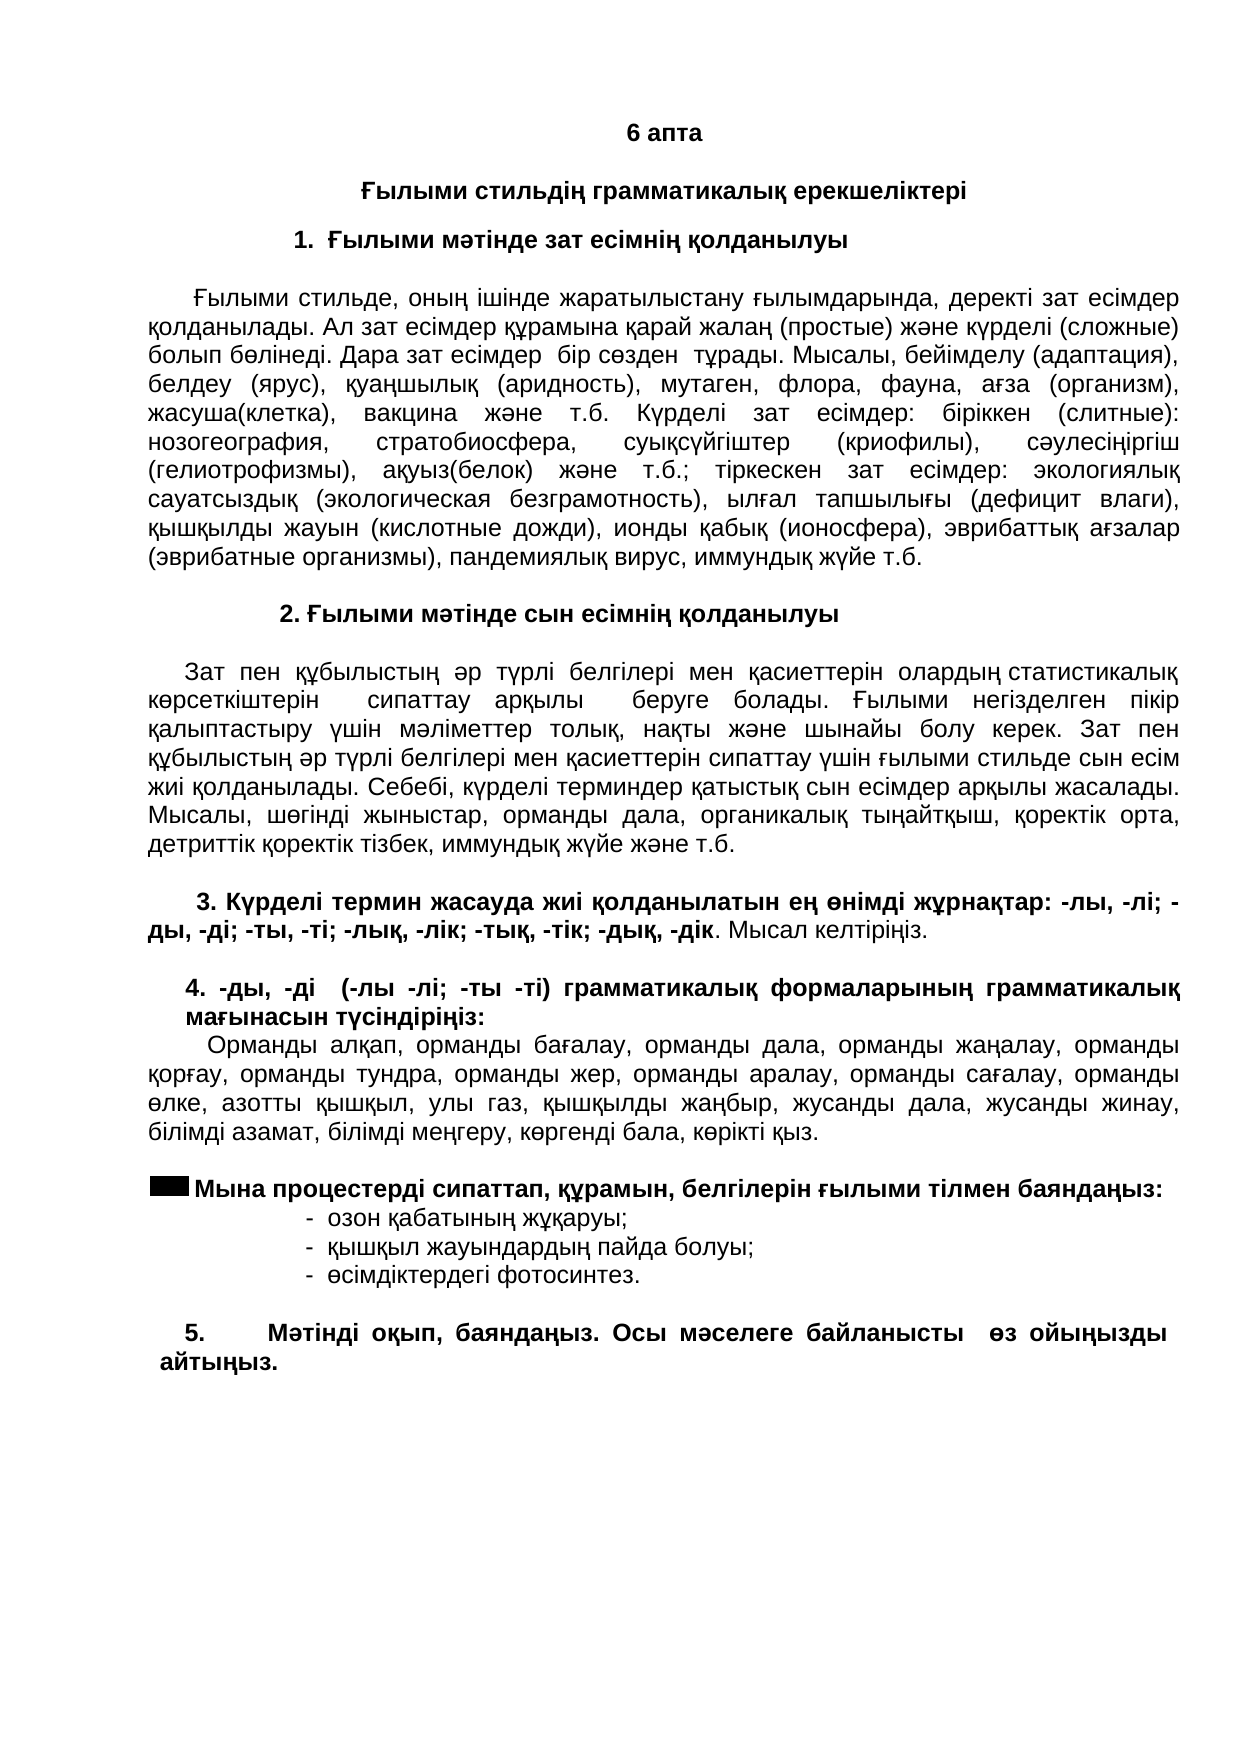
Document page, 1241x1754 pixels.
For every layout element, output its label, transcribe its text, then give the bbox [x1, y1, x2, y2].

text Ғылыми стильде, оның ішінде жаратылыстану ғылымдарында, деректі зат есімдер қолданылады. Ал зат есімдер құрамына қарай жалаң (простые) және күрделі (сложные) болып бөлінеді. Дара зат есімдер бір сөзден тұрады. Мысалы, бейімделу (адаптация), белдеу (ярус), қуаңшылық (аридность), мутаген, флора, фауна, ағза (организм), жасуша(клетка), вакцина және т.б. Күрделі зат есімдер: біріккен (слитные): нозогеография, стратобиосфера, суықсүйгіштер (криофилы), сәулесіңіргіш (гелиотрофизмы), ақуыз(белок) және т.б.; тіркескен зат есімдер: экологиялық сауатсыздық (экологическая безграмотность), ылғал тапшылығы (дефицит влаги), қышқылды жауын (кислотные дожди), ионды қабық (ионосфера), эврибаттық ағзалар (эврибатные организмы), пандемиялық вирус, иммундық жүйе т.б. [148, 283, 1181, 570]
text Зат пен құбылыстың әр түрлі белгілері мен қасиеттерін олардың статистикалық көрсеткіштерін сипаттау арқылы беруге болады. Ғылыми негізделген пікір қалыптастыру үшін мәліметтер толық, нақты және шынайы болу керек. Зат пен құбылыстың әр түрлі белгілері мен қасиеттерін сипаттау үшін ғылыми стильде сын есім жиі қолданылады. Себебі, күрделі терминдер қатыстық сын есімдер арқылы жасалады. Мысалы, шөгінді жыныстар, орманды дала, органикалық тыңайтқыш, қоректік орта, детриттік қоректік тізбек, иммундық жүйе және т.б. [148, 656, 1181, 858]
text - озон қабатының жұқаруы; [159, 1203, 1169, 1231]
text Мына процестерді сипаттап, құрамын, белгілерін ғылыми тілмен баяндаңыз: [159, 1174, 1169, 1203]
text - қышқыл жауындардың пайда болуы; [159, 1231, 1169, 1260]
text 2. Ғылыми мәтінде сын есімнің қолданылуы [148, 599, 1181, 628]
text - өсімдіктердегі фотосинтез. [159, 1260, 1169, 1289]
text 6 апта [148, 118, 1181, 147]
text 4. -ды, -ді (-лы -лі; -ты -ті) грамматикалық формаларының грамматикалық мағынасын түсіндіріңіз: [185, 973, 1181, 1030]
text Ғылыми стильдің грамматикалық ерекшеліктері [148, 176, 1181, 204]
text 3. Күрделі термин жасауда жиі қолданылатын ең өнімді жұрнақтар: -лы, -лі; -ды, -ді; -ты, -ті; -лық, -лік; -тық, -тік; -дық, -дік. Мысал келтіріңіз. [148, 886, 1181, 944]
text 5. Мәтінді оқып, баяндаңыз. Осы мәселеге байланысты өз ойыңызды айтыңыз. [159, 1318, 1169, 1375]
text Орманды алқап, орманды бағалау, орманды дала, орманды жаңалау, орманды қорғау, орманды тундра, орманды жер, орманды аралау, орманды сағалау, орманды өлке, азотты қышқыл, улы газ, қышқылды жаңбыр, жусанды дала, жусанды жинау, білімді азамат, білімді меңгеру, көргенді бала, көрікті қыз. [148, 1030, 1181, 1145]
subtitle 1. Ғылыми мәтінде зат есімнің қолданылуы [148, 225, 1181, 254]
